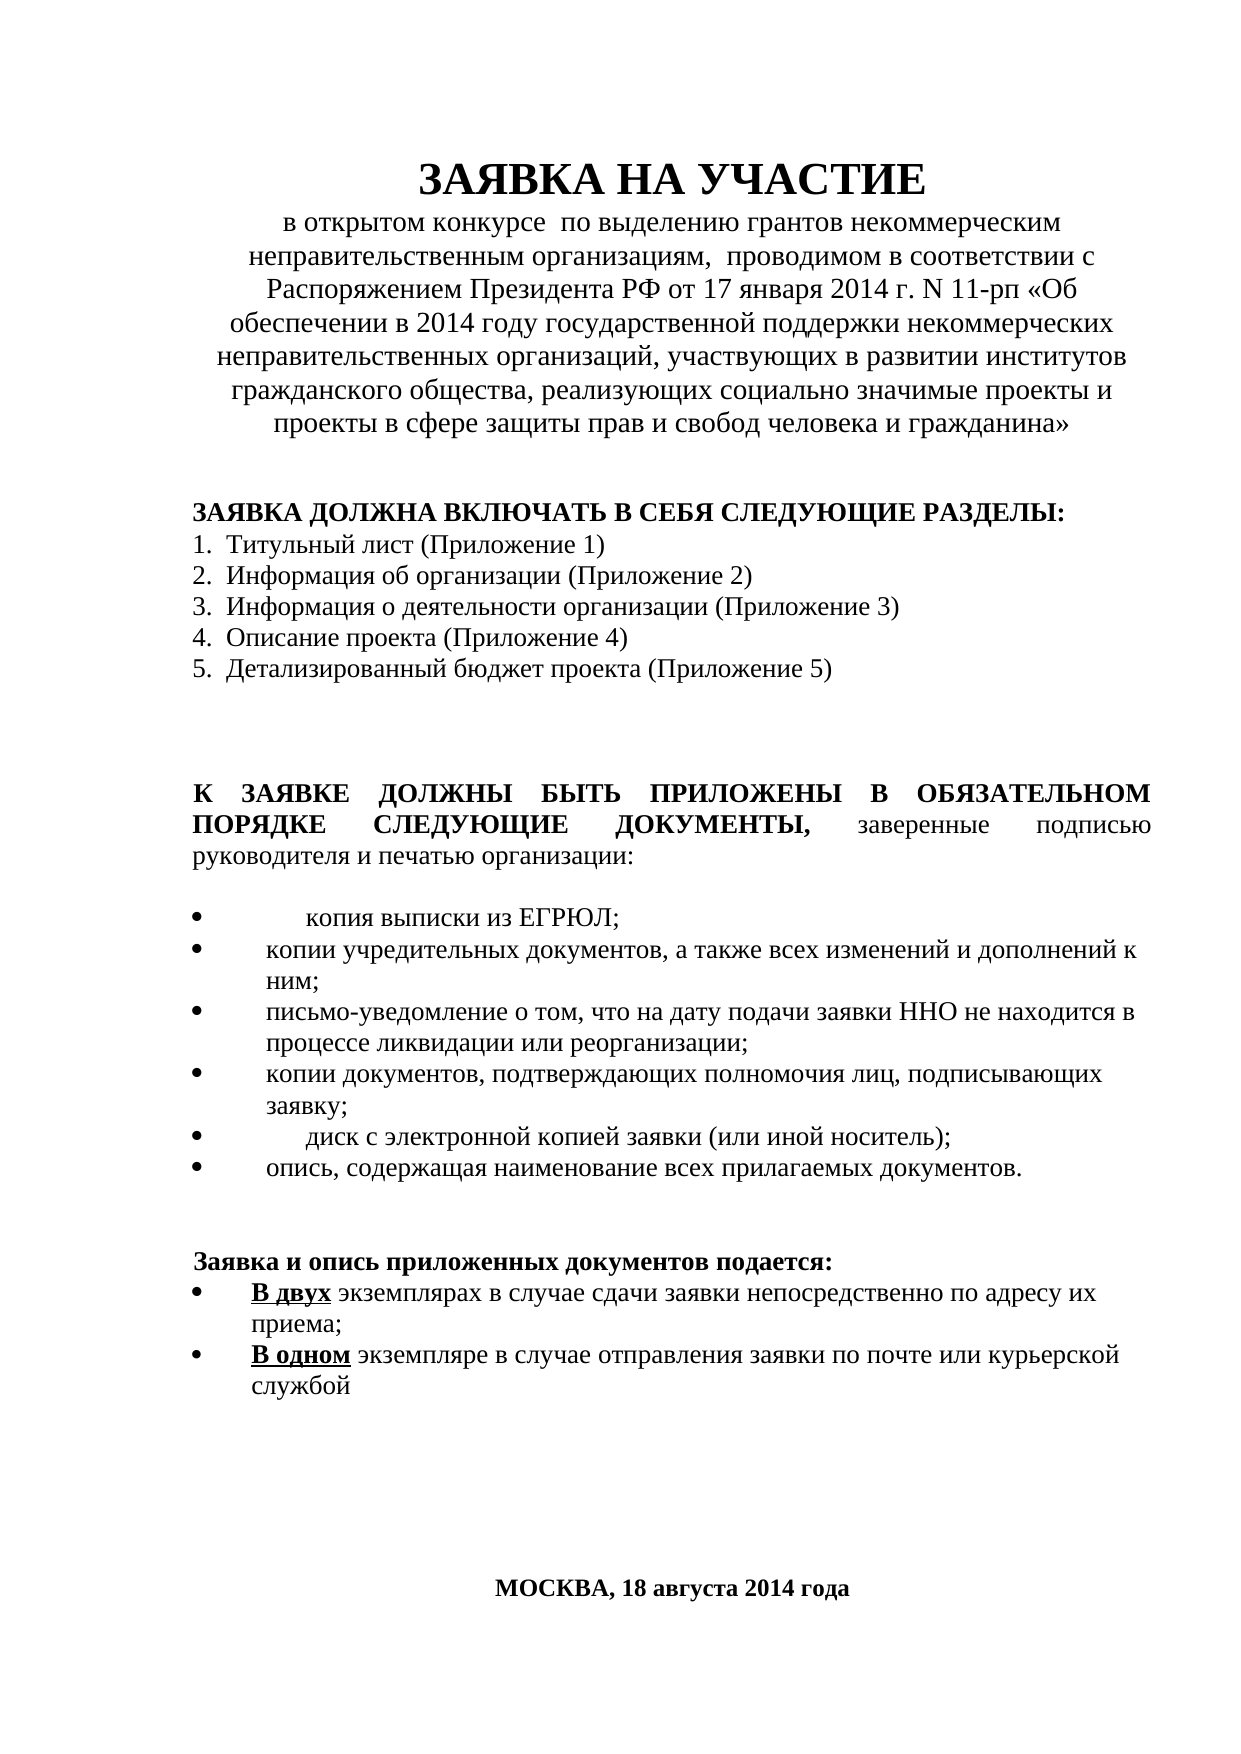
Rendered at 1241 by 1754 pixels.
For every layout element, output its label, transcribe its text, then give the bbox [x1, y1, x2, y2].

list копии документов, подтверждающих полномочия лиц, подписывающих заявку; [192, 1057, 1152, 1120]
text ЗАЯВКА ДОЛЖНА ВКЛЮЧАТЬ В СЕБЯ СЛЕДУЮЩИЕ РАЗДЕЛЫ: [118, 497, 1152, 528]
list В двух экземплярах в случае сдачи заявки непосредственно по адресу их приема; [192, 1276, 1152, 1338]
text в открытом конкурсе по выделению грантов некоммерческим неправительственным организациям, проводимом в соответствии с Распоряжением Президента РФ от 17 января 2014 г. N 11-рп «Об обеспечении в 2014 году государственной поддержки некоммерческих неправительственных организаций, участвующих в развитии институтов гражданского общества, реализующих социально значимые проекты и проекты в сфере защиты прав и свобод человека и гражданина» [192, 204, 1152, 439]
text Заявка и опись приложенных документов подается: [118, 1245, 1152, 1276]
list копии учредительных документов, а также всех изменений и дополнений к ним; [192, 933, 1152, 995]
text 3. Информация о деятельности организации (Приложение 3) [118, 590, 1152, 621]
text 5. Детализированный бюджет проекта (Приложение 5) [118, 652, 1152, 683]
list письмо-уведомление о том, что на дату подачи заявки ННО не находится в процессе ликвидации или реорганизации; [192, 995, 1152, 1057]
text 2. Информация об организации (Приложение 2) [118, 559, 1152, 590]
list копия выписки из ЕГРЮЛ; [192, 901, 1152, 933]
text ЗАЯВКА НА УЧАСТИЕ [118, 152, 1152, 204]
text 4. Описание проекта (Приложение 4) [118, 621, 1152, 652]
text 1. Титульный лист (Приложение 1) [118, 528, 1152, 559]
text К ЗАЯВКЕ ДОЛЖНЫ БЫТЬ ПРИЛОЖЕНЫ В ОБЯЗАТЕЛЬНОМ ПОРЯДКЕ СЛЕДУЮЩИЕ ДОКУМЕНТЫ, заверенные подписью руководителя и печатью организации: [192, 777, 1152, 870]
list В одном экземпляре в случае отправления заявки по почте или курьерской службой [192, 1338, 1152, 1401]
text МОСКВА, 18 августа 2014 года [118, 1573, 1152, 1602]
list диск с электронной копией заявки (или иной носитель); [192, 1120, 1152, 1151]
list опись, содержащая наименование всех прилагаемых документов. [192, 1151, 1152, 1182]
